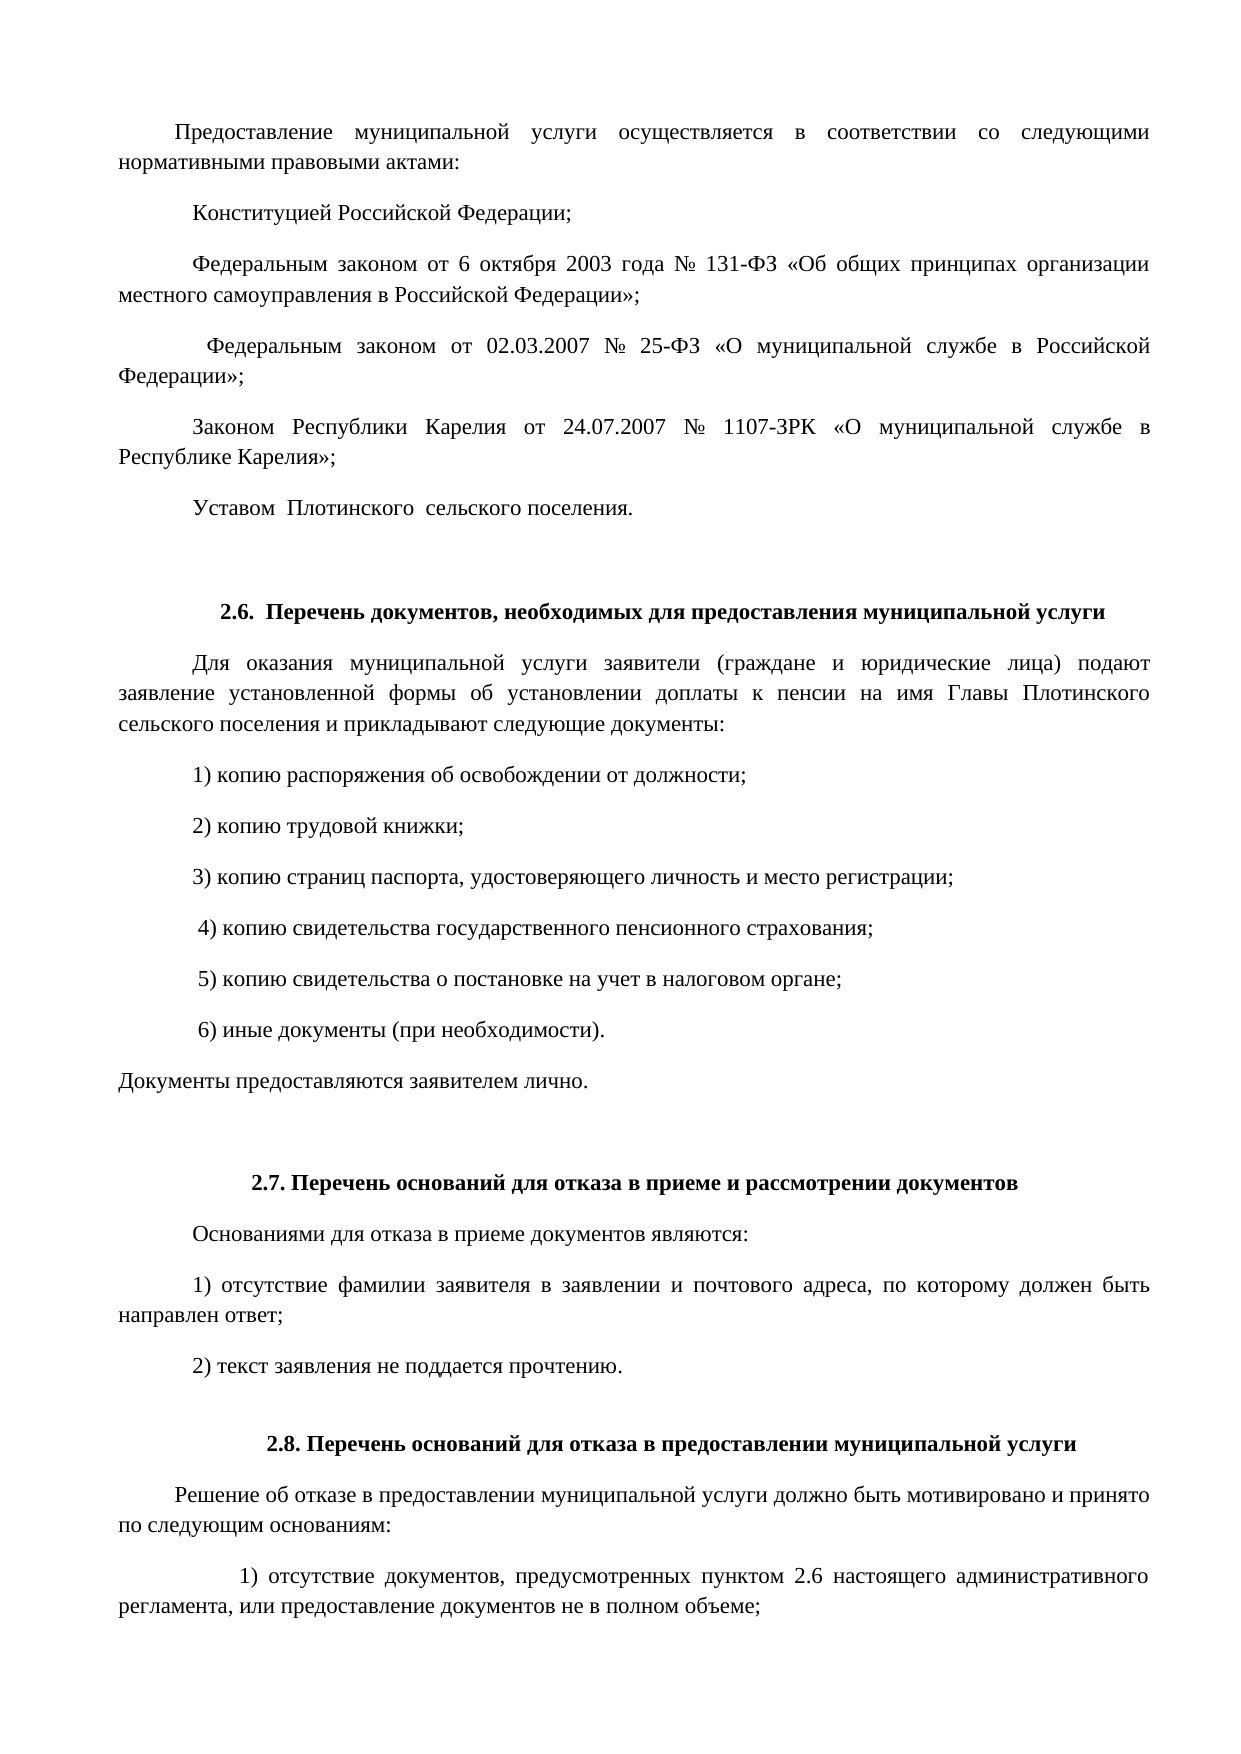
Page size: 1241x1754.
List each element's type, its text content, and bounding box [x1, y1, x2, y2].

text 3) копию страниц паспорта, удостоверяющего личность и место регистрации; [118, 863, 1152, 889]
text Предоставление муниципальной услуги осуществляется в соответствии со следующими нормативными правовыми актами: [118, 118, 1152, 175]
text 1) отсутствие документов, предусмотренных пунктом 2.6 настоящего административного регламента, или предоставление документов не в полном объеме; [118, 1562, 1152, 1619]
text Для оказания муниципальной услуги заявители (граждане и юридические лица) подают заявление установленной формы об установлении доплаты к пенсии на имя Главы Плотинского сельского поселения и прикладывают следующие документы: [118, 649, 1152, 736]
text Федеральным законом от 6 октября 2003 года № 131-ФЗ «Об общих принципах организации местного самоуправления в Российской Федерации»; [118, 250, 1152, 307]
text 2.7. Перечень оснований для отказа в приеме и рассмотрении документов [118, 1169, 1152, 1195]
text Решение об отказе в предоставлении муниципальной услуги должно быть мотивировано и принято по следующим основаниям: [118, 1481, 1152, 1537]
text Конституцией Российской Федерации; [118, 199, 1152, 226]
text 5) копию свидетельства о постановке на учет в налоговом органе; [118, 965, 1152, 991]
text 4) копию свидетельства государственного пенсионного страхования; [118, 914, 1152, 940]
text 6) иные документы (при необходимости). [118, 1016, 1152, 1042]
text Уставом Плотинского сельского поселения. [118, 494, 1152, 521]
text 2.8. Перечень оснований для отказа в предоставлении муниципальной услуги [192, 1430, 1152, 1456]
text 1) копию распоряжения об освобождении от должности; [118, 761, 1152, 787]
text 2) копию трудовой книжки; [118, 812, 1152, 838]
text Законом Республики Карелия от 24.07.2007 № 1107-ЗРК «О муниципальной службе в Республике Карелия»; [118, 413, 1152, 469]
text 2) текст заявления не поддается прочтению. [118, 1352, 1152, 1379]
text 1) отсутствие фамилии заявителя в заявлении и почтового адреса, по которому должен быть направлен ответ; [118, 1271, 1152, 1328]
text Основаниями для отказа в приеме документов являются: [118, 1220, 1152, 1246]
text Федеральным законом от 02.03.2007 № 25-ФЗ «О муниципальной службе в Российской Федерации»; [118, 332, 1152, 388]
text Документы предоставляются заявителем лично. [118, 1067, 1152, 1093]
text 2.6. Перечень документов, необходимых для предоставления муниципальной услуги [118, 598, 1152, 624]
